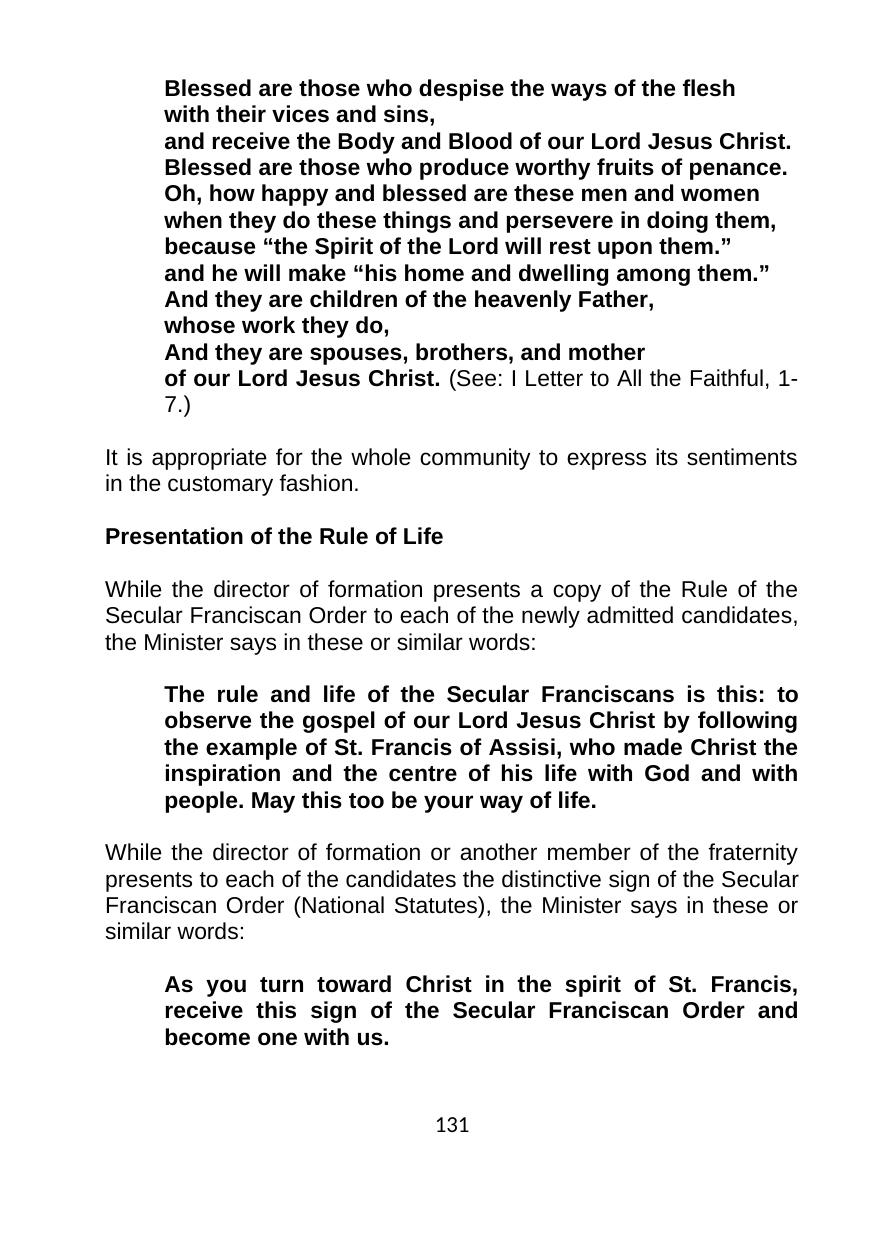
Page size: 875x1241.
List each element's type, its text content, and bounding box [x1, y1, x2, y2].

text And they are spouses, brothers, and mother [164, 338, 799, 365]
text Blessed are those who produce worthy fruits of penance. [164, 154, 799, 180]
text And they are children of the heavenly Father, [164, 286, 799, 312]
text because “the Spirit of the Lord will rest upon them.” [164, 233, 799, 259]
text and he will make “his home and dwelling among them.” [164, 259, 799, 286]
text Blessed are those who despise the ways of the flesh [164, 75, 799, 101]
text with their vices and sins, [164, 101, 799, 128]
text and receive the Body and Blood of our Lord Jesus Christ. [164, 128, 799, 154]
text As you turn toward Christ in the spirit of St. Francis, receive this sign of the Secular Franciscan Order and become one with us. [164, 971, 799, 1050]
text whose work they do, [164, 312, 799, 338]
text Oh, how happy and blessed are these men and women [164, 180, 799, 207]
text when they do these things and persevere in doing them, [164, 207, 799, 233]
text While the director of formation presents a copy of the Rule of the Secular Franciscan Order to each of the newly admitted candidates, the Minister says in these or similar words: [105, 576, 799, 655]
text It is appropriate for the whole community to express its sentiments in the customary fashion. [105, 444, 799, 497]
text The rule and life of the Secular Franciscans is this: to observe the gospel of our Lord Jesus Christ by following the example of St. Francis of Assisi, who made Christ the inspiration and the centre of his life with God and with people. May this too be your way of life. [164, 681, 799, 813]
text While the director of formation or another member of the fraternity presents to each of the candidates the distinctive sign of the Secular Franciscan Order (National Statutes), the Minister says in these or similar words: [105, 839, 799, 945]
text Presentation of the Rule of Life [105, 523, 799, 549]
text of our Lord Jesus Christ. (See: I Letter to All the Faithful, 1-7.) [164, 365, 799, 418]
